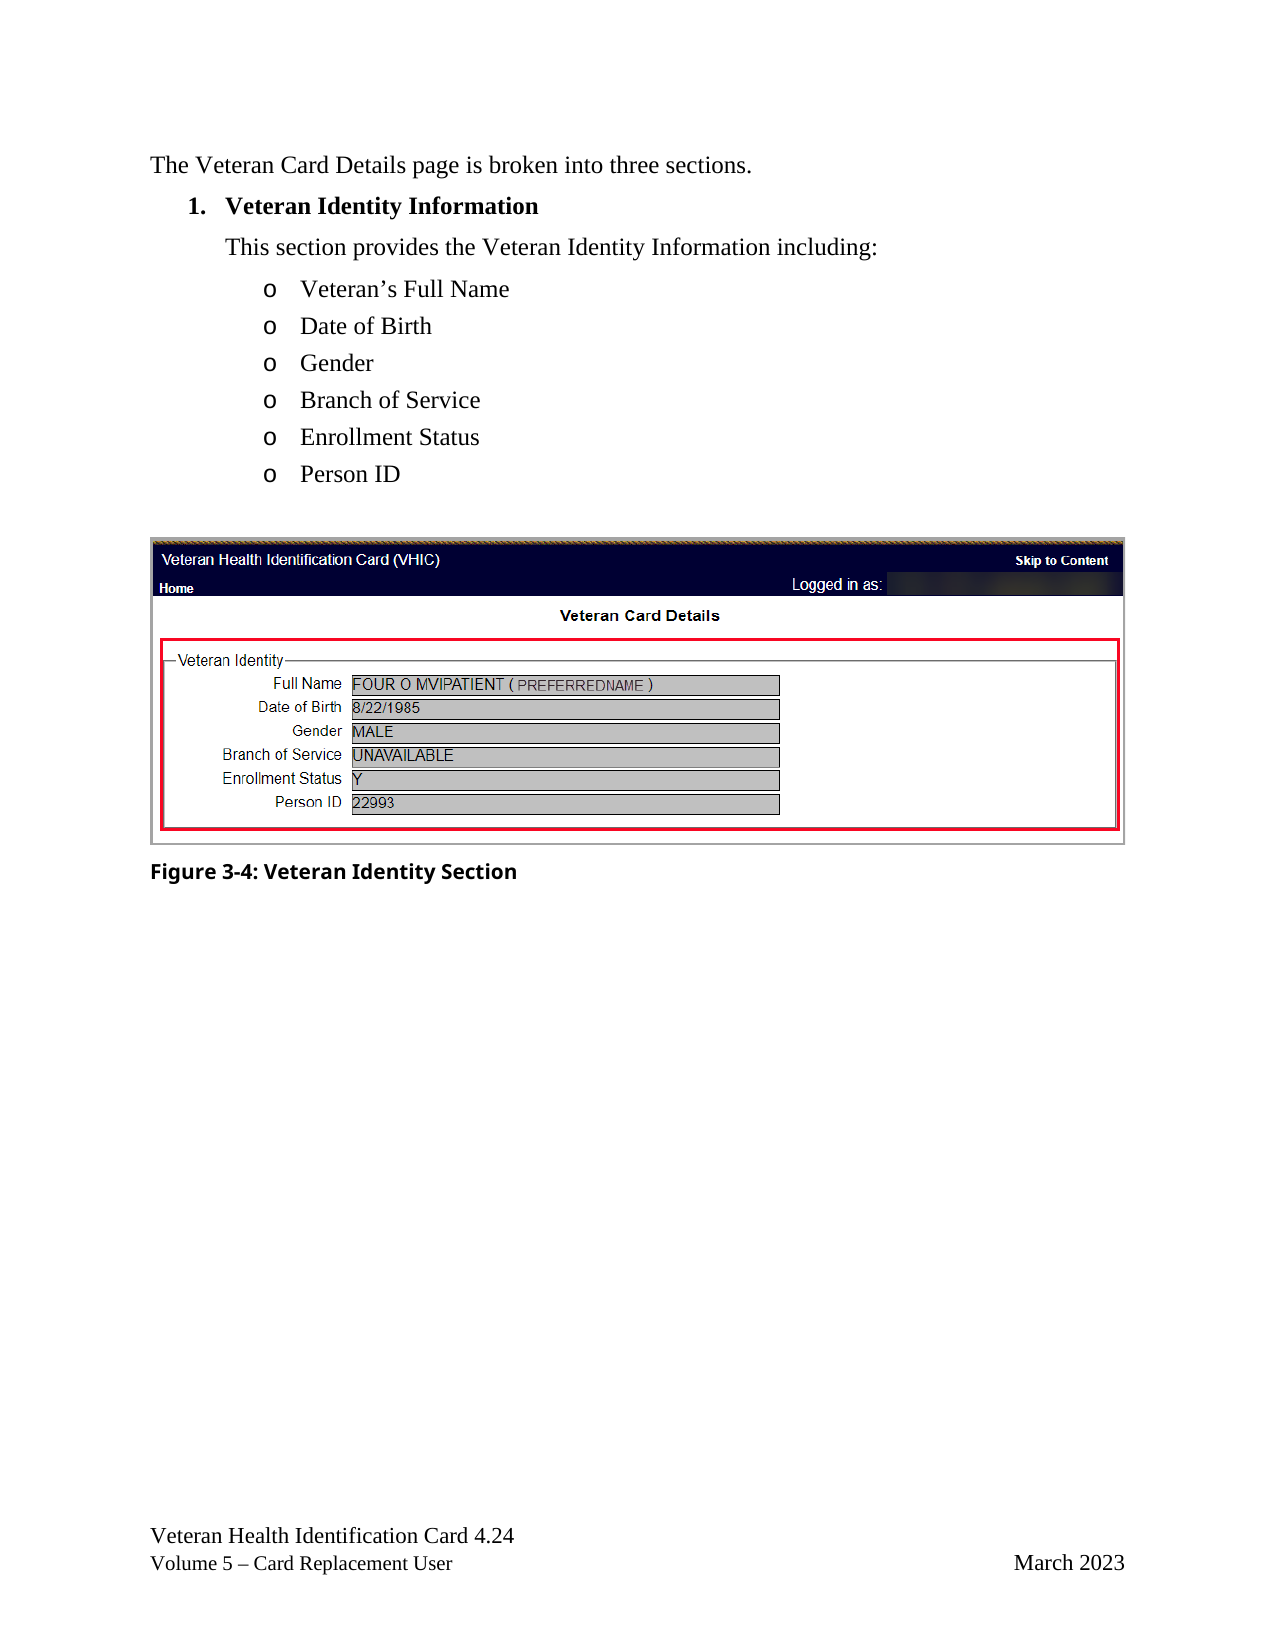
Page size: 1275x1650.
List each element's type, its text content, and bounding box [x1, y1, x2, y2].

picture [150, 537, 1125, 845]
list Branch of Service [262, 385, 1125, 416]
text This section provides the Veteran Identity Information including: [225, 232, 1125, 261]
list Enrollment Status [262, 422, 1125, 453]
list Veteran Identity Information [187, 191, 1125, 220]
text The Veteran Card Details page is broken into three sections. [150, 150, 1125, 179]
list Gender [262, 348, 1125, 379]
list Person ID [262, 459, 1125, 490]
list Date of Birth [262, 311, 1125, 342]
list Veteran’s Full Name [262, 274, 1125, 304]
